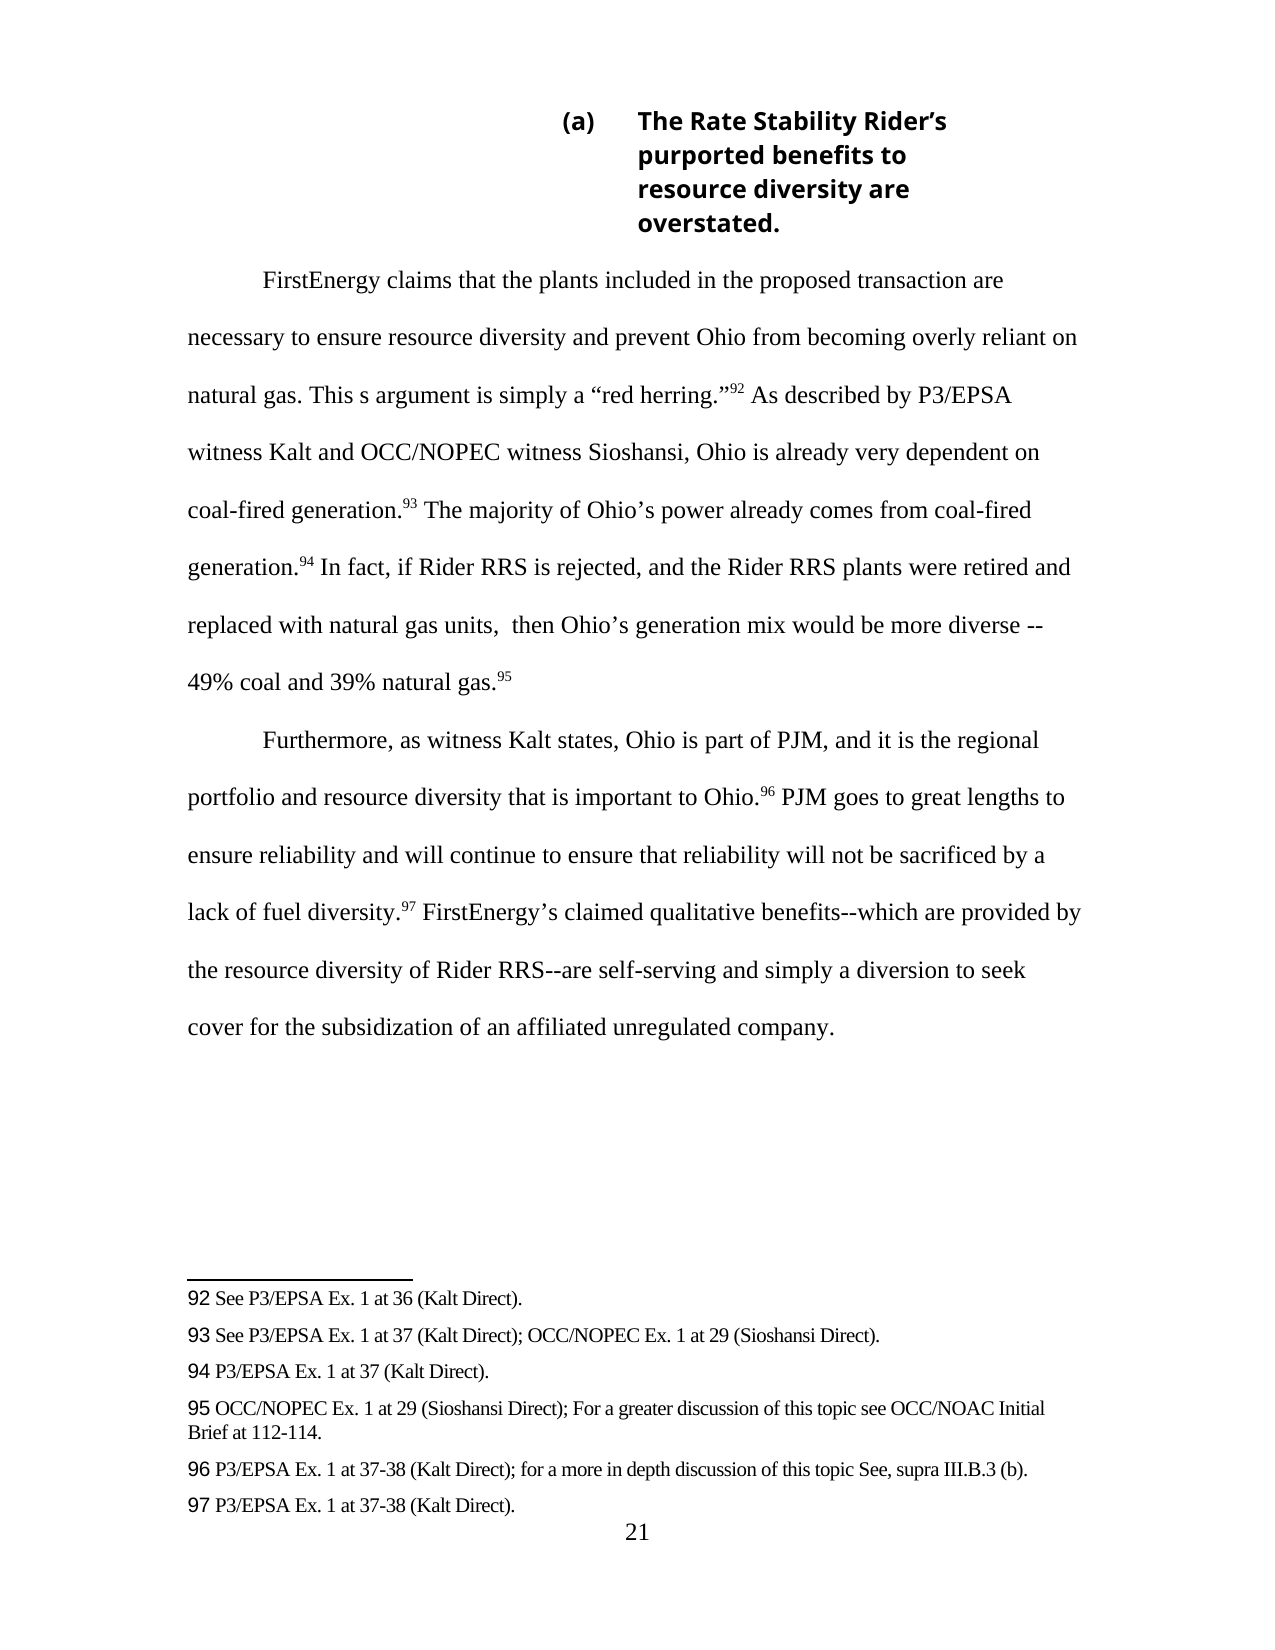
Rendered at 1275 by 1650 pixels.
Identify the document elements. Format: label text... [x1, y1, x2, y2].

text Furthermore, as witness Kalt states, Ohio is part of PJM, and it is the regional portfolio and resource diversity that is important to Ohio. PJM goes to great lengths to ensure reliability and will continue to ensure that reliability will not be sacrificed by a lack of fuel diversity. FirstEnergy’s claimed qualitative benefits--which are provided by the resource diversity of Rider RRS--are self-serving and simply a diversion to seek cover for the subsidization of an affiliated unregulated company. [187, 725, 1087, 1041]
text FirstEnergy claims that the plants included in the proposed transaction are necessary to ensure resource diversity and prevent Ohio from becoming overly reliant on natural gas. This s argument is simply a “red herring.” As described by P3/EPSA witness Kalt and OCC/NOPEC witness Sioshansi, Ohio is already very dependent on coal-fired generation. The majority of Ohio’s power already comes from coal-fired generation. In fact, if Rider RRS is rejected, and the Rider RRS plants were retired and replaced with natural gas units, then Ohio’s generation mix would be more diverse -- 49% coal and 39% natural gas. [187, 265, 1087, 696]
subtitle (a) The Rate Stability Rider’s purported benefits to resource diversity are overstated. [562, 104, 1012, 240]
